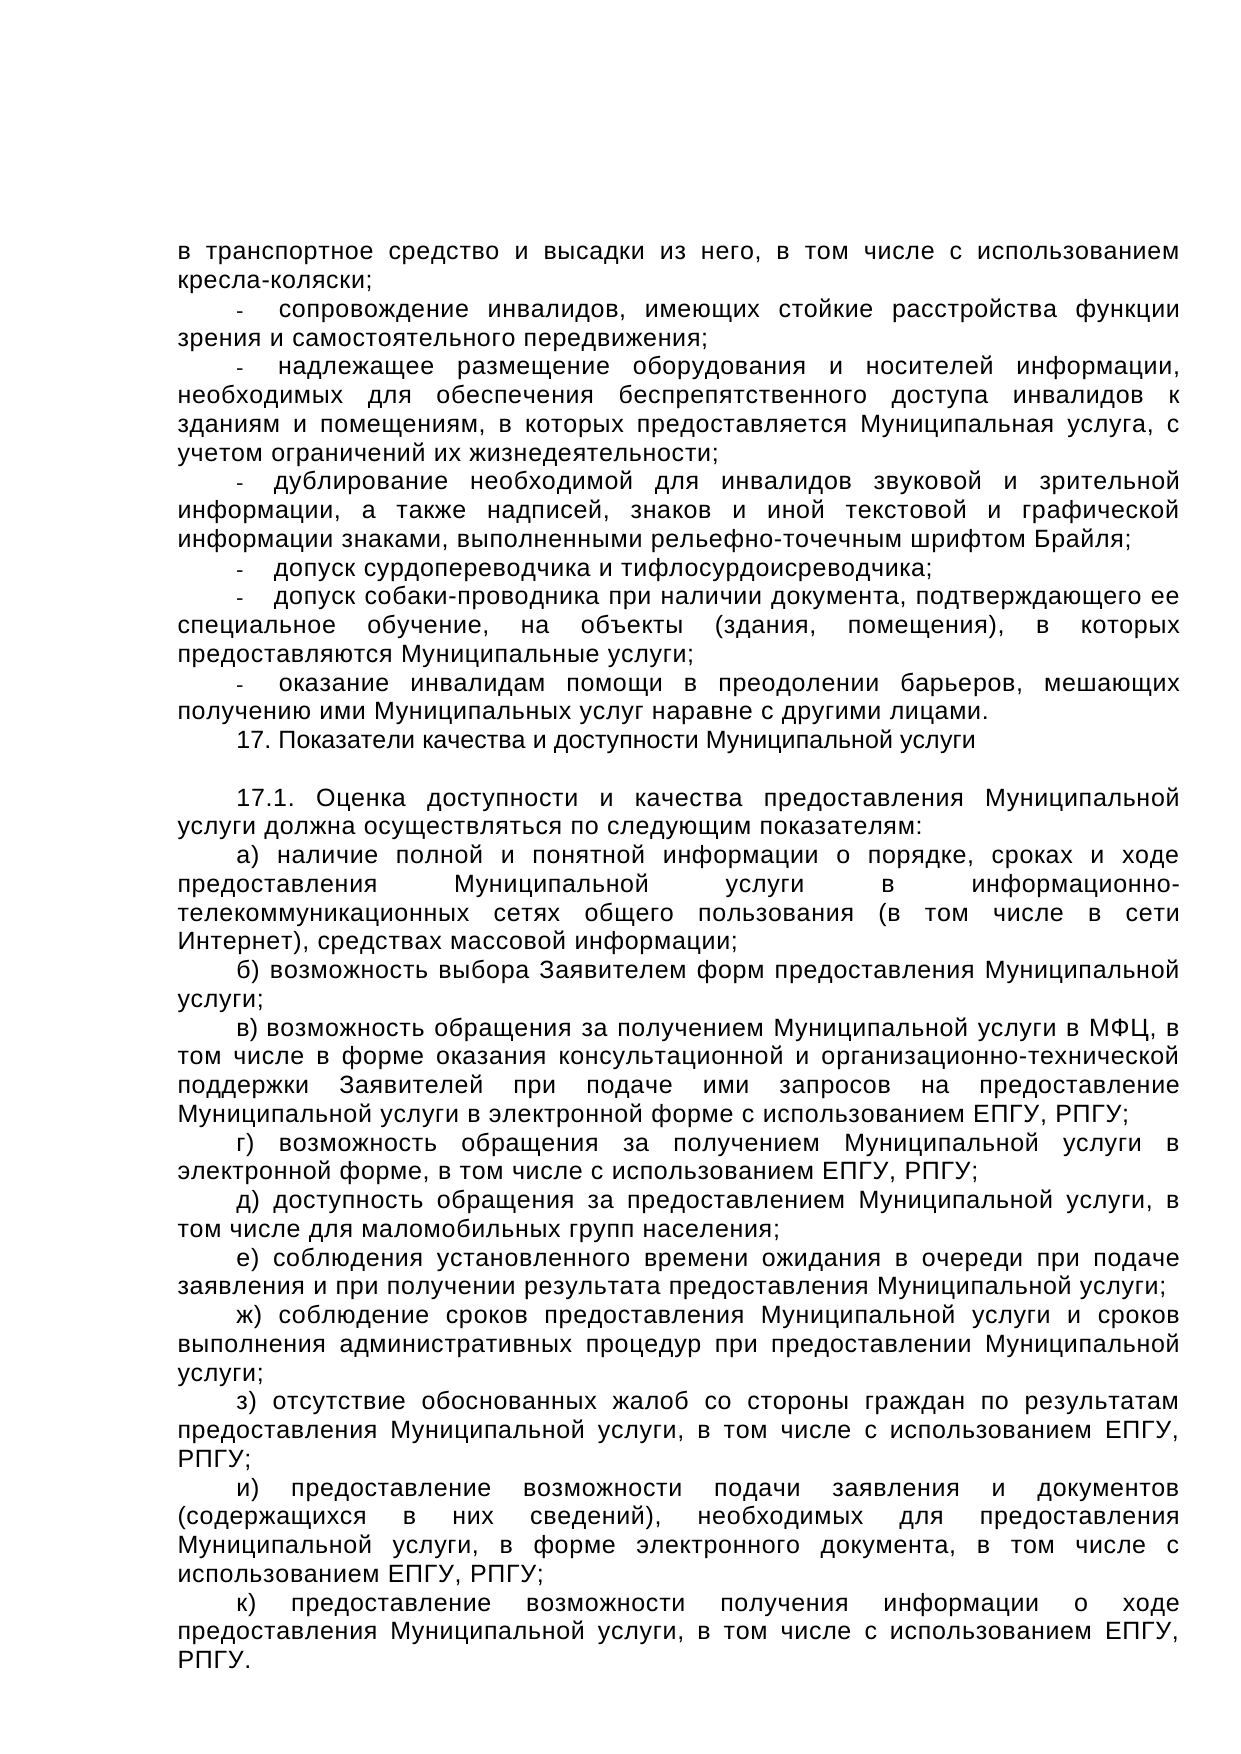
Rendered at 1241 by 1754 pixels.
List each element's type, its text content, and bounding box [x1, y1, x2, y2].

list надлежащее размещение оборудования и носителей информации, необходимых для обеспечения беспрепятственного доступа инвалидов к зданиям и помещениям, в которых предоставляется Муниципальная услуга, с учетом ограничений их жизнедеятельности; [177, 351, 1181, 466]
text з) отсутствие обоснованных жалоб со стороны граждан по результатам предоставления Муниципальной услуги, в том числе с использованием ЕПГУ, РПГУ; [177, 1386, 1181, 1472]
list допуск собаки-проводника при наличии документа, подтверждающего ее специальное обучение, на объекты (здания, помещения), в которых предоставляются Муниципальные услуги; [177, 581, 1181, 667]
text а) наличие полной и понятной информации о порядке, сроках и ходе предоставления Муниципальной услуги в информационно-телекоммуникационных сетях общего пользования (в том числе в сети Интернет), средствах массовой информации; [177, 840, 1181, 955]
text 17. Показатели качества и доступности Муниципальной услуги [236, 725, 1181, 754]
list оказание инвалидам помощи в преодолении барьеров, мешающих получению ими Муниципальных услуг наравне с другими лицами. [177, 667, 1181, 725]
text 17.1. Оценка доступности и качества предоставления Муниципальной услуги должна осуществляться по следующим показателям: [177, 782, 1181, 840]
text б) возможность выбора Заявителем форм предоставления Муниципальной услуги; [177, 955, 1181, 1012]
text к) предоставление возможности получения информации о ходе предоставления Муниципальной услуги, в том числе с использованием ЕПГУ, РПГУ. [177, 1587, 1181, 1674]
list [177, 236, 1181, 294]
list дублирование необходимой для инвалидов звуковой и зрительной информации, а также надписей, знаков и иной текстовой и графической информации знаками, выполненными рельефно-точечным шрифтом Брайля; [177, 466, 1181, 552]
text д) доступность обращения за предоставлением Муниципальной услуги, в том числе для маломобильных групп населения; [177, 1185, 1181, 1242]
list допуск сурдопереводчика и тифлосурдоисреводчика; [177, 552, 1181, 581]
text в) возможность обращения за получением Муниципальной услуги в МФЦ, в том числе в форме оказания консультационной и организационно-технической поддержки Заявителей при подаче ими запросов на предоставление Муниципальной услуги в электронной форме с использованием ЕПГУ, РПГУ; [177, 1012, 1181, 1127]
text г) возможность обращения за получением Муниципальной услуги в электронной форме, в том числе с использованием ЕПГУ, РПГУ; [177, 1127, 1181, 1185]
text ж) соблюдение сроков предоставления Муниципальной услуги и сроков выполнения административных процедур при предоставлении Муниципальной услуги; [177, 1300, 1181, 1386]
list сопровождение инвалидов, имеющих стойкие расстройства функции зрения и самостоятельного передвижения; [177, 294, 1181, 351]
text е) соблюдения установленного времени ожидания в очереди при подаче заявления и при получении результата предоставления Муниципальной услуги; [177, 1242, 1181, 1300]
text и) предоставление возможности подачи заявления и документов (содержащихся в них сведений), необходимых для предоставления Муниципальной услуги, в форме электронного документа, в том числе с использованием ЕПГУ, РПГУ; [177, 1472, 1181, 1587]
